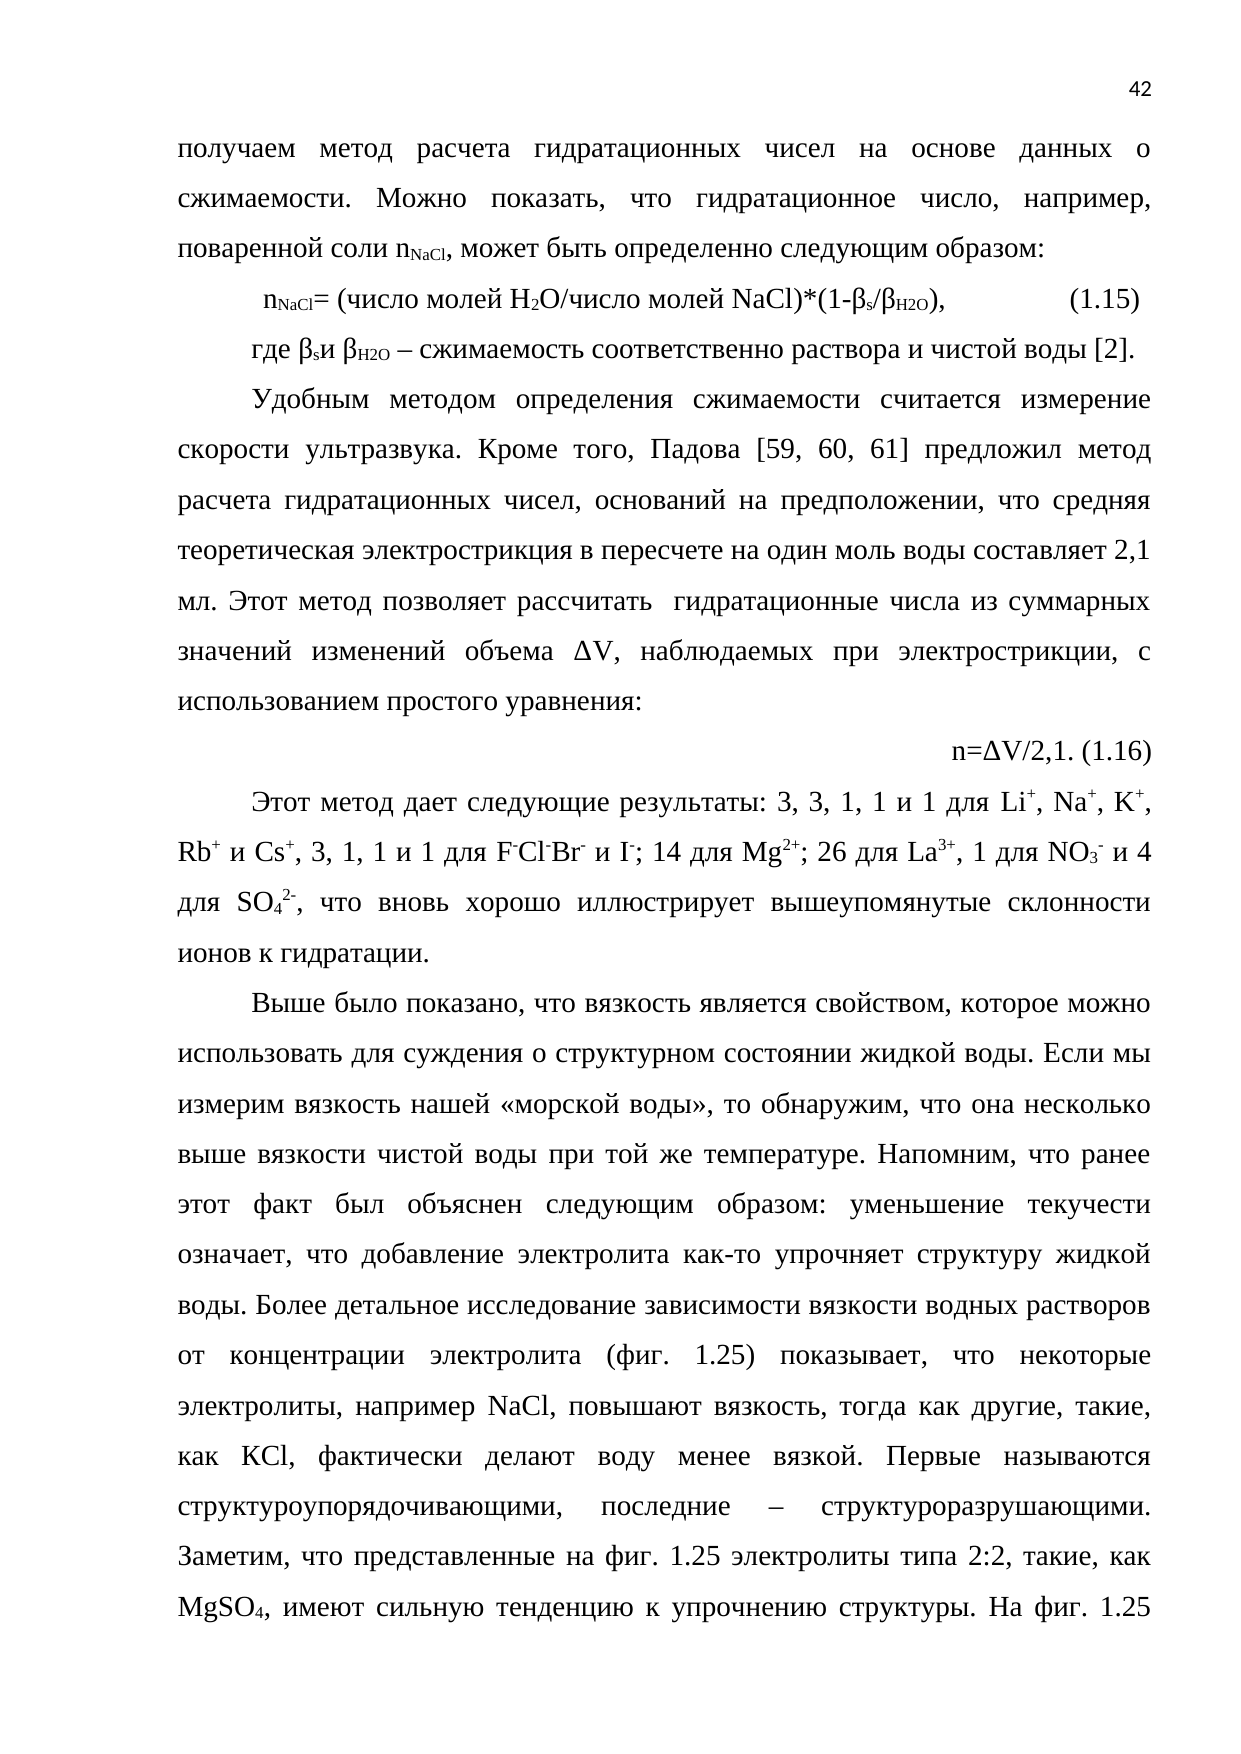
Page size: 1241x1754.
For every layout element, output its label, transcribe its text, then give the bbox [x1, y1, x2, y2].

text nNaCl= (число молей Н2О/число молей NaCl)*(1-βs/βН2О), (1.15) [177, 281, 1152, 314]
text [177, 985, 1152, 1622]
text n=ΔV/2,1. (1.16) [177, 733, 1152, 767]
text где βsи βН2О – сжимаемость соответственно раствора и чистой воды [2]. [177, 331, 1152, 364]
text Удобным методом определения сжимаемости считается измерение скорости ультразвука. Кроме того, Падова [59, 60, 61] предложил метод расчета гидратационных чисел, оснований на предположении, что средняя теоретическая электрострикция в пересчете на один моль воды составляет 2,1 мл. Этот метод позволяет рассчитать гидратационные числа из суммарных значений изменений объема ΔV, наблюдаемых при электрострикции, с использованием простого уравнения: [177, 381, 1152, 717]
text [177, 130, 1152, 264]
text Этот метод дает следующие результаты: 3, 3, 1, 1 и 1 для Li+, Na+, K+, Rb+ и Cs+, 3, 1, 1 и 1 для F-Cl-Br- и I-; 14 для Mg2+; 26 для La3+, 1 для NO3- и 4 для SO42-, что вновь хорошо иллюстрирует вышеупомянутые склонности ионов к гидратации. [177, 784, 1152, 968]
